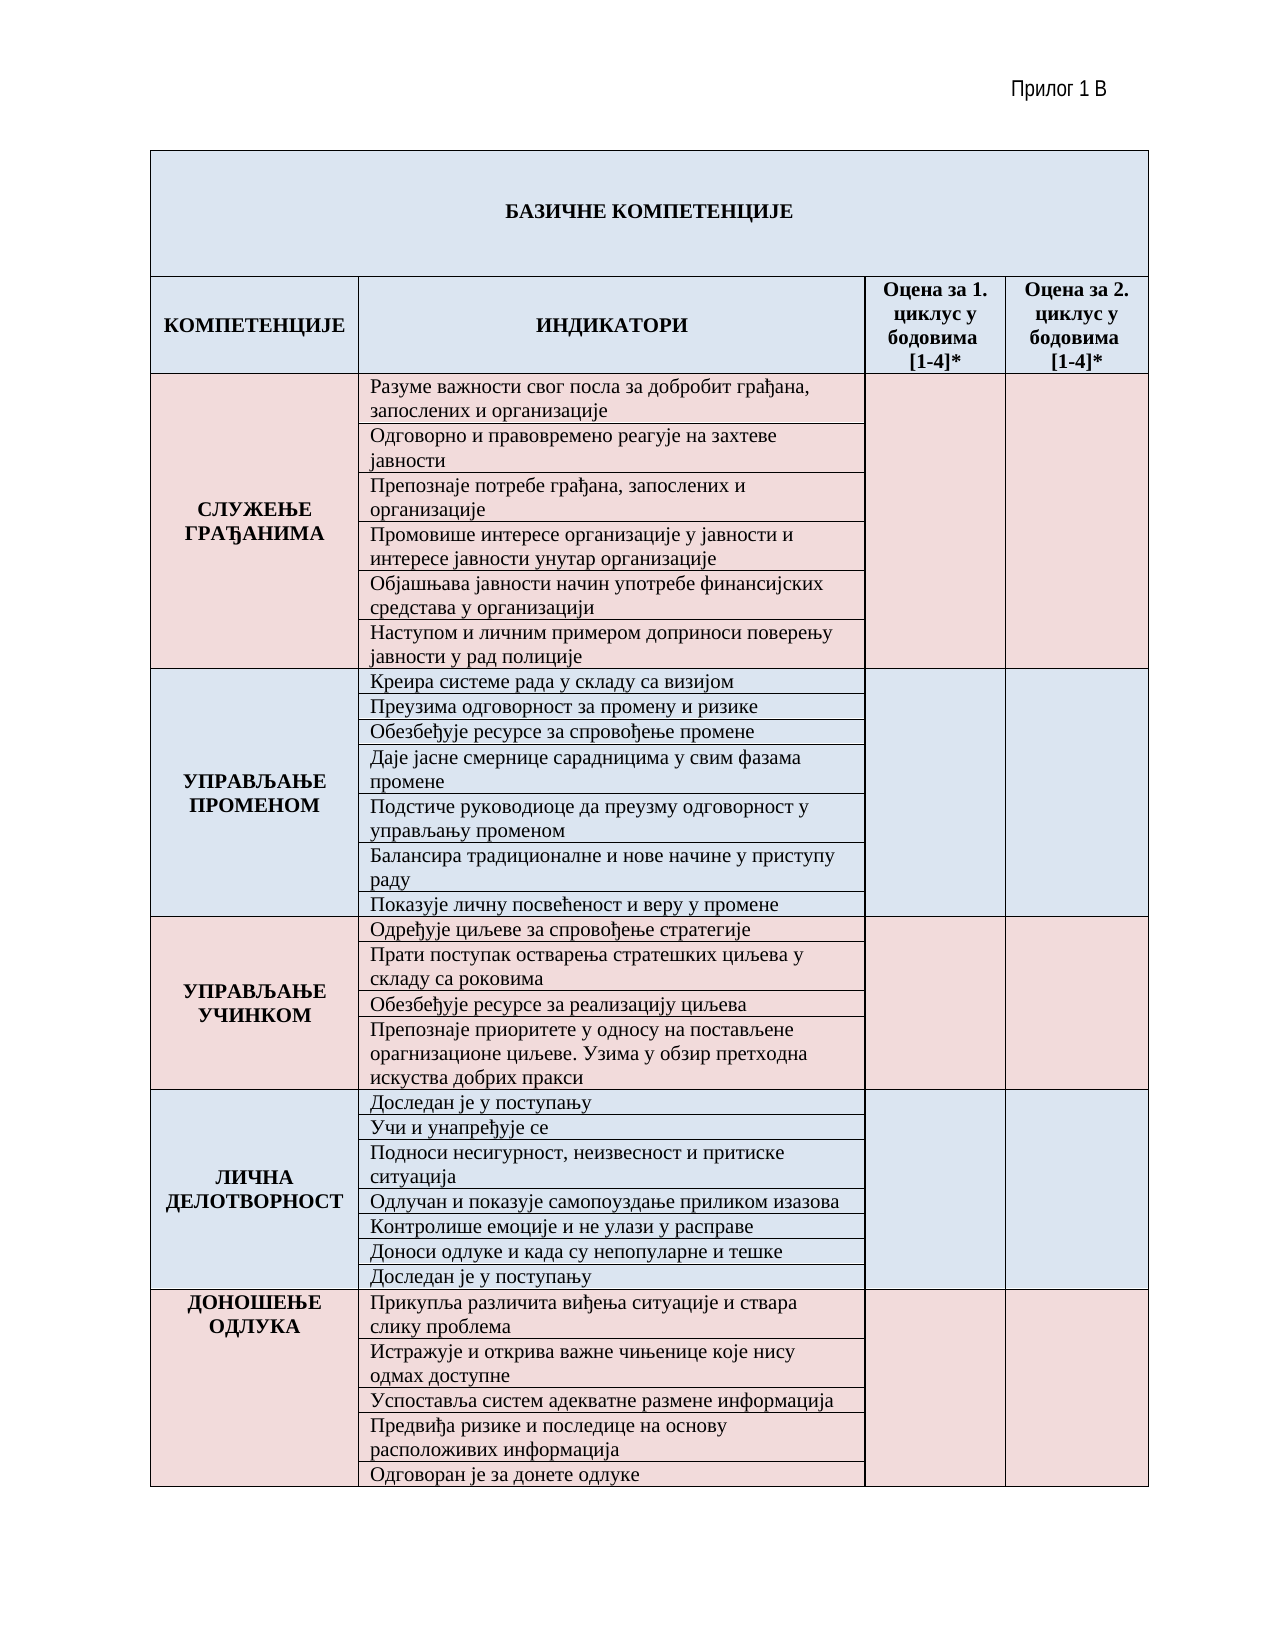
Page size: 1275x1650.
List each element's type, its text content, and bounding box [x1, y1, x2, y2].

table_cell Одговорно и правовремено реагује на захтеве јавности [359, 424, 864, 472]
table_cell Креира системе рада у складу са визијом [359, 669, 864, 693]
table_cell Истражује и открива важне чињенице које нису одмах доступне [359, 1339, 864, 1387]
table_cell [866, 1090, 1005, 1288]
table_cell [1006, 1090, 1148, 1288]
table_cell Одређује циљеве за спровођење стратегије [359, 917, 864, 941]
table_cell Наступом и личним примером доприноси поверењу јавности у рад полиције [359, 620, 864, 668]
table_cell [1006, 374, 1148, 668]
table_cell УПРАВЉАЊЕ ПРОМЕНОМ [151, 669, 358, 916]
table_cell УПРАВЉАЊЕ УЧИНКОМ [151, 917, 358, 1089]
table_cell ЛИЧНА ДЕЛОТВОРНОСТ [151, 1090, 358, 1288]
table_cell Подстиче руководиоце да преузму одговорност у управљању променом [359, 794, 864, 842]
table_cell Преузима одговорност за промену и ризике [359, 694, 864, 718]
table_cell КОМПЕТЕНЦИЈE [151, 277, 358, 373]
table_cell Учи и унапређује се [359, 1115, 864, 1139]
table_header БАЗИЧНЕ КОМПЕТЕНЦИЈЕ [151, 151, 1148, 276]
table_cell Успоставља систем адекватне размене информација [359, 1388, 864, 1412]
table_cell СЛУЖЕЊЕ ГРАЂАНИМА [151, 374, 358, 668]
table_cell Оцена за 1. циклус у бодовима [1-4]* [866, 277, 1005, 373]
table_cell ИНДИКАТОРИ [359, 277, 864, 373]
table_cell ДОНОШЕЊЕ ОДЛУКА [151, 1290, 358, 1486]
table_cell Даје јасне смернице сарадницима у свим фазама промене [359, 745, 864, 793]
table_cell Обезбеђује ресурсе за реализацију циљева [359, 991, 864, 1016]
table_cell Доноси одлуке и када су непопуларне и тешке [359, 1239, 864, 1263]
table_cell [866, 917, 1005, 1089]
table_cell Показује личну посвећеност и веру у промене [359, 892, 864, 916]
table_cell [866, 669, 1005, 916]
table_cell Објашњава јавности начин употребе финансијских средстава у организацији [359, 571, 864, 619]
table_cell [1006, 1290, 1148, 1486]
table_cell Обезбеђује ресурсе за спровођење промене [359, 720, 864, 743]
table_cell Разуме важности свог посла за добробит грађана, запослених и организације [359, 374, 864, 422]
table_cell Оцена за 2. циклус у бодовима [1-4]* [1006, 277, 1148, 373]
table_cell [1006, 917, 1148, 1089]
table_cell Одговоран је за донете одлуке [359, 1462, 864, 1486]
table_cell [866, 1290, 1005, 1486]
table_cell Предвиђа ризике и последице на основу расположивих информација [359, 1413, 864, 1461]
table_cell Прати поступак остварења стратешких циљева у складу са роковима [359, 942, 864, 990]
table_cell Препознаје приоритете у односу на постављене орагнизационе циљеве. Узима у обзир претходна искуства добрих пракси [359, 1017, 864, 1089]
table_cell Доследан је у поступању [359, 1265, 864, 1288]
table_cell [1006, 669, 1148, 916]
table_cell [866, 374, 1005, 668]
table_cell Прикупља различита виђења ситуације и ствара слику проблема [359, 1290, 864, 1338]
table_cell Препознаје потребе грађана, запослених и организације [359, 473, 864, 521]
table_cell Промовише интересе организације у јавности и интересе јавности унутар организације [359, 522, 864, 570]
table_cell Балансира традиционалне и нове начине у приступу раду [359, 843, 864, 891]
table_cell Контролише емоције и не улази у расправе [359, 1214, 864, 1238]
table_cell Одлучан и показује самопоуздање приликом изазова [359, 1189, 864, 1213]
table_cell Подноси несигурност, неизвесност и притиске ситуација [359, 1140, 864, 1188]
table_cell Доследан је у поступању [359, 1090, 864, 1114]
